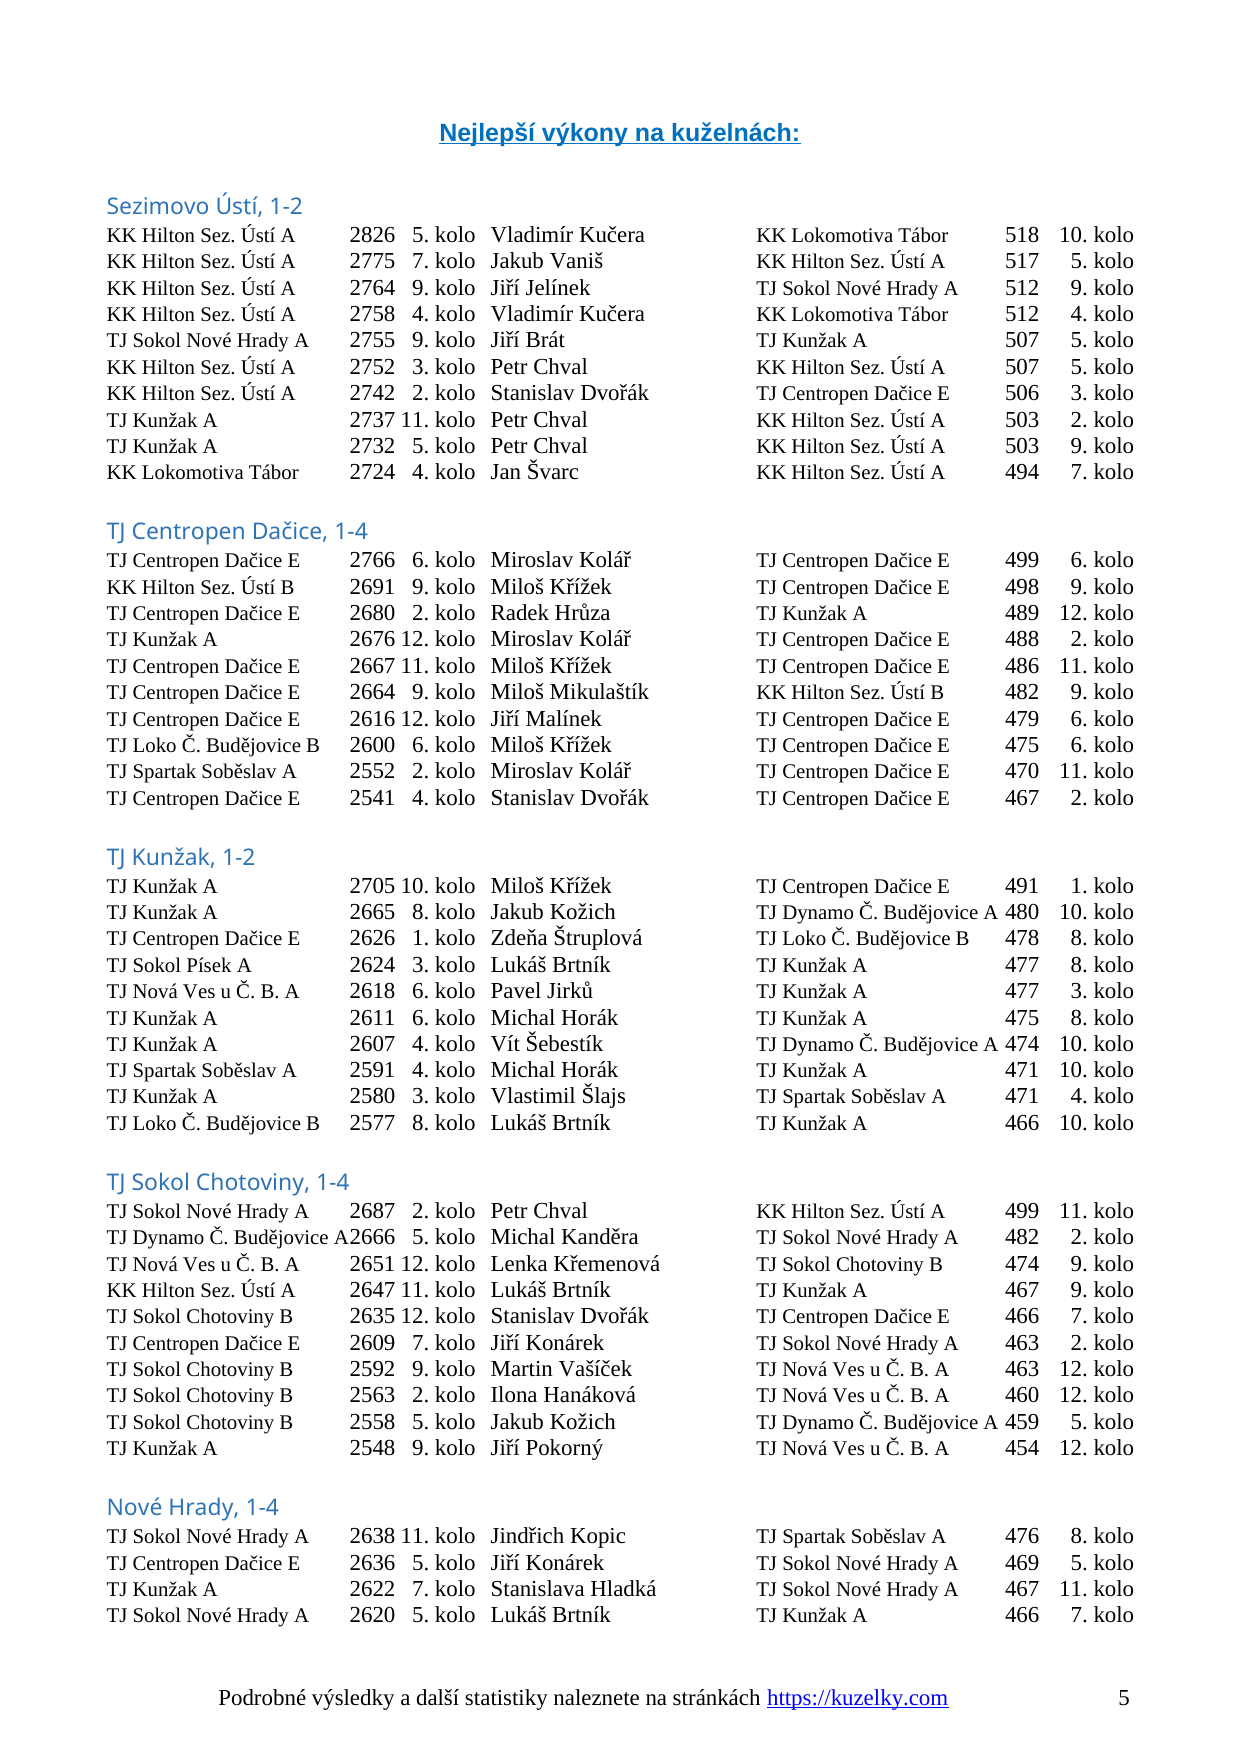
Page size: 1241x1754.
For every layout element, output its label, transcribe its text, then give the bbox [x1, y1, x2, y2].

text TJ Centropen Dačice E 2609 7. kolo Jiří Konárek TJ Sokol Nové Hrady A 463 2. kolo [106, 1329, 1134, 1355]
text TJ Sokol Chotoviny B 2635 12. kolo Stanislav Dvořák TJ Centropen Dačice E 466 7. kolo [106, 1302, 1134, 1329]
text KK Hilton Sez. Ústí A 2647 11. kolo Lukáš Brtník TJ Kunžak A 467 9. kolo [106, 1276, 1134, 1302]
text TJ Kunžak A 2580 3. kolo Vlastimil Šlajs TJ Spartak Soběslav A 471 4. kolo [106, 1083, 1134, 1109]
text TJ Centropen Dačice E 2766 6. kolo Miroslav Kolář TJ Centropen Dačice E 499 6. kolo [106, 546, 1134, 573]
text TJ Nová Ves u Č. B. A 2651 12. kolo Lenka Křemenová TJ Sokol Chotoviny B 474 9. kolo [106, 1250, 1134, 1276]
text KK Hilton Sez. Ústí A 2764 9. kolo Jiří Jelínek TJ Sokol Nové Hrady A 512 9. kolo [106, 274, 1134, 300]
text TJ Dynamo Č. Budějovice A 2666 5. kolo Michal Kanděra TJ Sokol Nové Hrady A 482 2. kolo [106, 1223, 1134, 1250]
text TJ Centropen Dačice E 2626 1. kolo Zdeňa Štruplová TJ Loko Č. Budějovice B 478 8. kolo [106, 924, 1134, 951]
text TJ Centropen Dačice E 2616 12. kolo Jiří Malínek TJ Centropen Dačice E 479 6. kolo [106, 704, 1134, 731]
text KK Hilton Sez. Ústí A 2742 2. kolo Stanislav Dvořák TJ Centropen Dačice E 506 3. kolo [106, 379, 1134, 406]
text TJ Sokol Chotoviny B 2563 2. kolo Ilona Hanáková TJ Nová Ves u Č. B. A 460 12. kolo [106, 1382, 1134, 1408]
text TJ Centropen Dačice E 2667 11. kolo Miloš Křížek TJ Centropen Dačice E 486 11. kolo [106, 652, 1134, 678]
text KK Hilton Sez. Ústí A 2775 7. kolo Jakub Vaniš KK Hilton Sez. Ústí A 517 5. kolo [106, 247, 1134, 274]
text TJ Kunžak A 2607 4. kolo Vít Šebestík TJ Dynamo Č. Budějovice A 474 10. kolo [106, 1030, 1134, 1056]
text KK Hilton Sez. Ústí A 2758 4. kolo Vladimír Kučera KK Lokomotiva Tábor 512 4. kolo [106, 300, 1134, 327]
text TJ Kunžak A 2622 7. kolo Stanislava Hladká TJ Sokol Nové Hrady A 467 11. kolo [106, 1575, 1134, 1601]
text TJ Centropen Dačice E 2664 9. kolo Miloš Mikulaštík KK Hilton Sez. Ústí B 482 9. kolo [106, 678, 1134, 704]
text TJ Kunžak A 2611 6. kolo Michal Horák TJ Kunžak A 475 8. kolo [106, 1003, 1134, 1030]
text KK Hilton Sez. Ústí A 2752 3. kolo Petr Chval KK Hilton Sez. Ústí A 507 5. kolo [106, 353, 1134, 379]
text TJ Sokol Chotoviny B 2558 5. kolo Jakub Kožich TJ Dynamo Č. Budějovice A 459 5. kolo [106, 1408, 1134, 1434]
text TJ Loko Č. Budějovice B 2600 6. kolo Miloš Křížek TJ Centropen Dačice E 475 6. kolo [106, 731, 1134, 757]
text TJ Loko Č. Budějovice B 2577 8. kolo Lukáš Brtník TJ Kunžak A 466 10. kolo [106, 1109, 1134, 1135]
text TJ Centropen Dačice E 2541 4. kolo Stanislav Dvořák TJ Centropen Dačice E 467 2. kolo [106, 784, 1134, 810]
text TJ Kunžak A 2548 9. kolo Jiří Pokorný TJ Nová Ves u Č. B. A 454 12. kolo [106, 1434, 1134, 1461]
text KK Hilton Sez. Ústí B 2691 9. kolo Miloš Křížek TJ Centropen Dačice E 498 9. kolo [106, 573, 1134, 599]
subtitle TJ Kunžak, 1-2 [106, 841, 1134, 872]
text TJ Kunžak A 2737 11. kolo Petr Chval KK Hilton Sez. Ústí A 503 2. kolo [106, 406, 1134, 432]
text KK Hilton Sez. Ústí A 2826 5. kolo Vladimír Kučera KK Lokomotiva Tábor 518 10. kolo [106, 221, 1134, 247]
text KK Lokomotiva Tábor 2724 4. kolo Jan Švarc KK Hilton Sez. Ústí A 494 7. kolo [106, 458, 1134, 485]
text TJ Centropen Dačice E 2680 2. kolo Radek Hrůza TJ Kunžak A 489 12. kolo [106, 599, 1134, 626]
subtitle TJ Sokol Chotoviny, 1-4 [106, 1166, 1134, 1197]
text TJ Sokol Nové Hrady A 2755 9. kolo Jiří Brát TJ Kunžak A 507 5. kolo [106, 327, 1134, 353]
text TJ Kunžak A 2676 12. kolo Miroslav Kolář TJ Centropen Dačice E 488 2. kolo [106, 626, 1134, 652]
text TJ Sokol Písek A 2624 3. kolo Lukáš Brtník TJ Kunžak A 477 8. kolo [106, 951, 1134, 977]
text Nejlepší výkony na kuželnách: [94, 118, 1145, 147]
text TJ Sokol Nové Hrady A 2620 5. kolo Lukáš Brtník TJ Kunžak A 466 7. kolo [106, 1601, 1134, 1628]
text TJ Sokol Nové Hrady A 2638 11. kolo Jindřich Kopic TJ Spartak Soběslav A 476 8. kolo [106, 1522, 1134, 1549]
text TJ Centropen Dačice E 2636 5. kolo Jiří Konárek TJ Sokol Nové Hrady A 469 5. kolo [106, 1549, 1134, 1575]
text TJ Kunžak A 2732 5. kolo Petr Chval KK Hilton Sez. Ústí A 503 9. kolo [106, 432, 1134, 458]
text TJ Kunžak A 2705 10. kolo Miloš Křížek TJ Centropen Dačice E 491 1. kolo [106, 872, 1134, 898]
subtitle TJ Centropen Dačice, 1-4 [106, 515, 1134, 546]
text TJ Sokol Chotoviny B 2592 9. kolo Martin Vašíček TJ Nová Ves u Č. B. A 463 12. kolo [106, 1355, 1134, 1382]
text TJ Nová Ves u Č. B. A 2618 6. kolo Pavel Jirků TJ Kunžak A 477 3. kolo [106, 977, 1134, 1003]
text TJ Sokol Nové Hrady A 2687 2. kolo Petr Chval KK Hilton Sez. Ústí A 499 11. kolo [106, 1197, 1134, 1223]
subtitle Nové Hrady, 1-4 [106, 1491, 1134, 1522]
text TJ Kunžak A 2665 8. kolo Jakub Kožich TJ Dynamo Č. Budějovice A 480 10. kolo [106, 898, 1134, 924]
subtitle Sezimovo Ústí, 1-2 [106, 190, 1134, 221]
text TJ Spartak Soběslav A 2552 2. kolo Miroslav Kolář TJ Centropen Dačice E 470 11. kolo [106, 757, 1134, 784]
text TJ Spartak Soběslav A 2591 4. kolo Michal Horák TJ Kunžak A 471 10. kolo [106, 1056, 1134, 1083]
